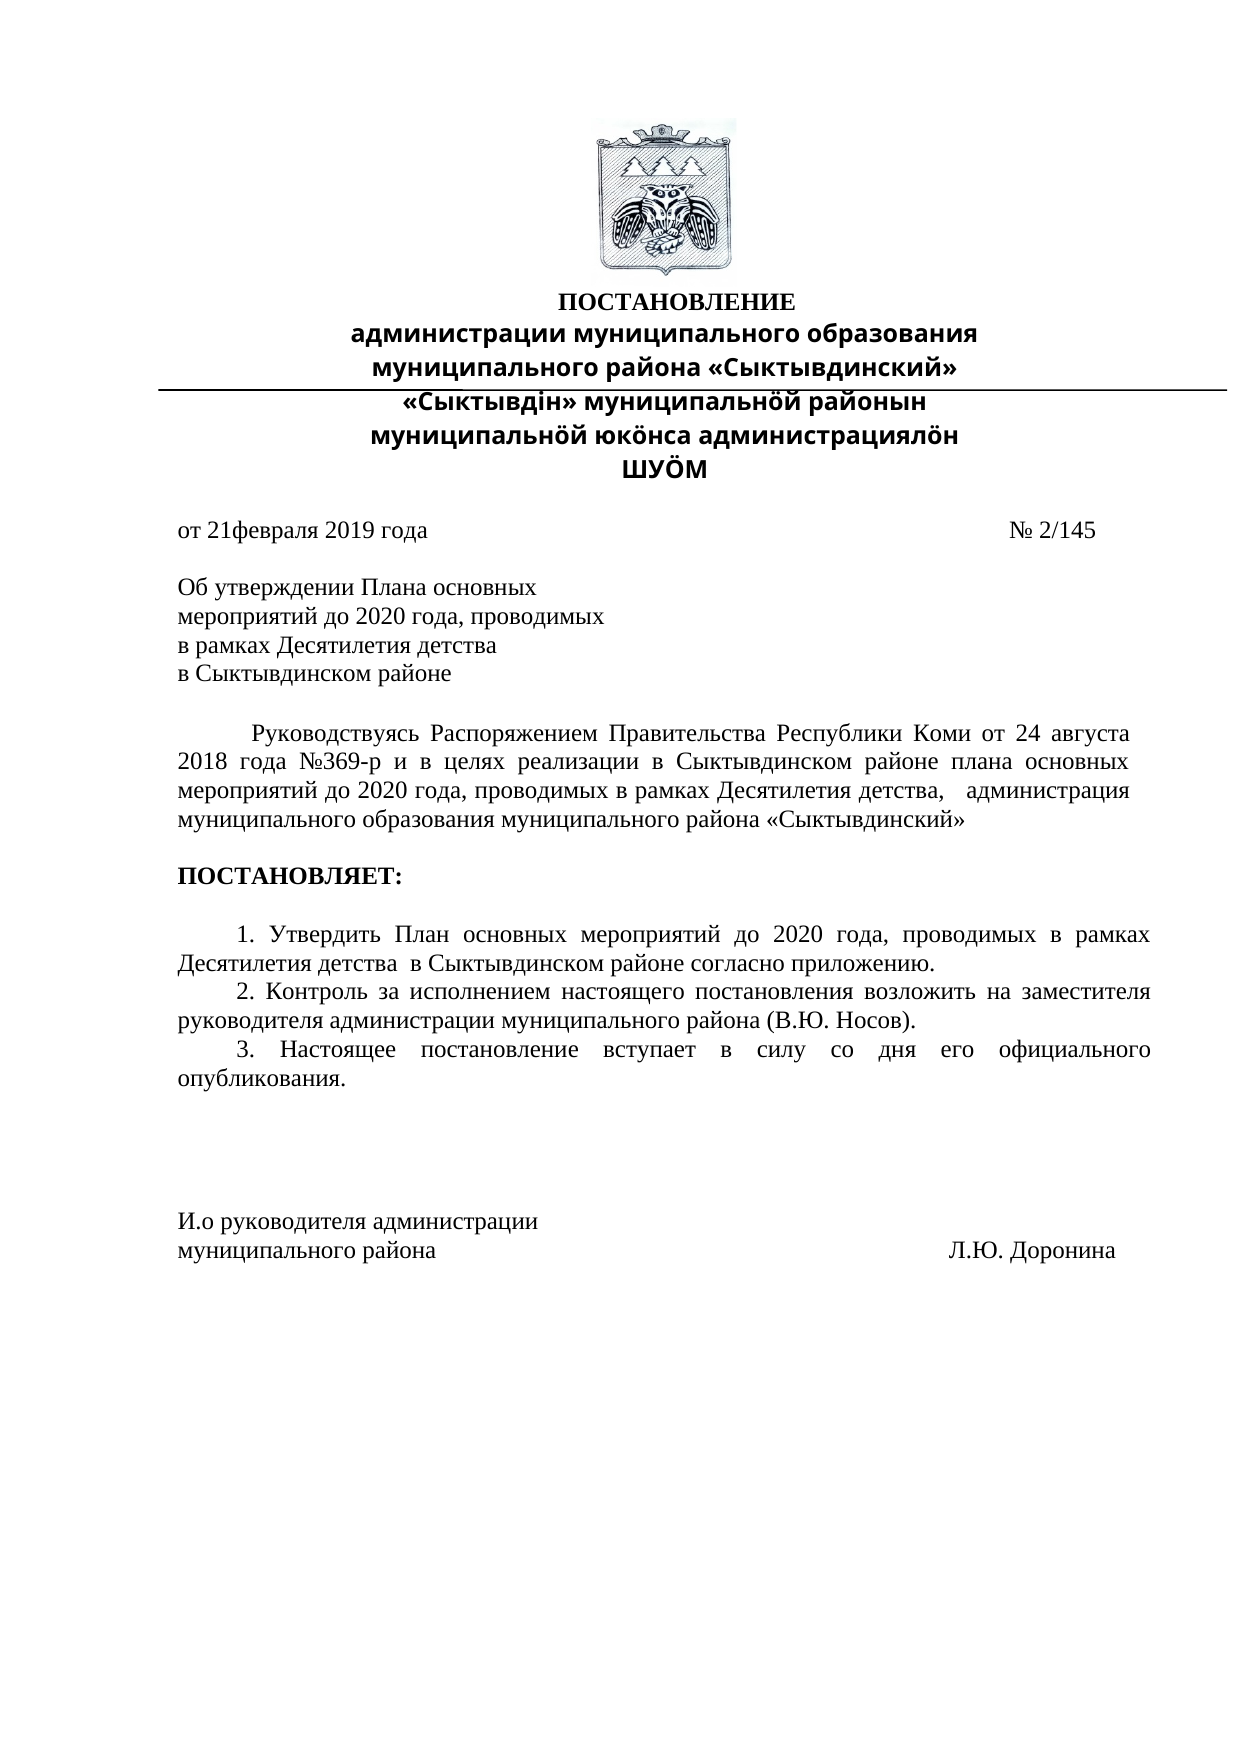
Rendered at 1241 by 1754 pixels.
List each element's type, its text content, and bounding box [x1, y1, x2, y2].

picture [590, 118, 737, 287]
text 3. Настоящее постановление вступает в силу со дня его официального опубликования. [177, 1034, 1152, 1091]
text Об утверждении Плана основных [177, 572, 945, 601]
text И.о руководителя администрации [177, 1206, 1131, 1235]
text муниципальнöй юкöнса администрациялöн [177, 418, 1152, 452]
text мероприятий до 2020 года, проводимых [177, 601, 945, 630]
text ШУÖМ [177, 452, 1152, 486]
text от 21февраля 2019 года № 2/145 [177, 515, 1131, 543]
text в Сыктывдинском районе [177, 658, 945, 687]
text муниципального района Л.Ю. Доронина [177, 1235, 1131, 1264]
text 1. Утвердить План основных мероприятий до 2020 года, проводимых в рамках Десятилетия детства в Сыктывдинском районе согласно приложению. [177, 919, 1152, 976]
text в рамках Десятилетия детства [177, 630, 945, 658]
text Руководствуясь Распоряжением Правительства Республики Коми от 24 августа 2018 года №369-р и в целях реализации в Сыктывдинском районе плана основных мероприятий до 2020 года, проводимых в рамках Десятилетия детства, администрация муниципального образования муниципального района «Сыктывдинский» [177, 718, 1131, 833]
text ПОСТАНОВЛЕНИЕ [177, 118, 1152, 316]
text муниципального района «Сыктывдинский» [177, 350, 1152, 384]
text ПОСТАНОВЛЯЕТ: [177, 861, 1131, 890]
text «Сыктывдiн» муниципальнöй районын [177, 391, 1152, 418]
text 2. Контроль за исполнением настоящего постановления возложить на заместителя руководителя администрации муниципального района (В.Ю. Носов). [177, 976, 1152, 1034]
text администрации муниципального образования [177, 316, 1152, 350]
